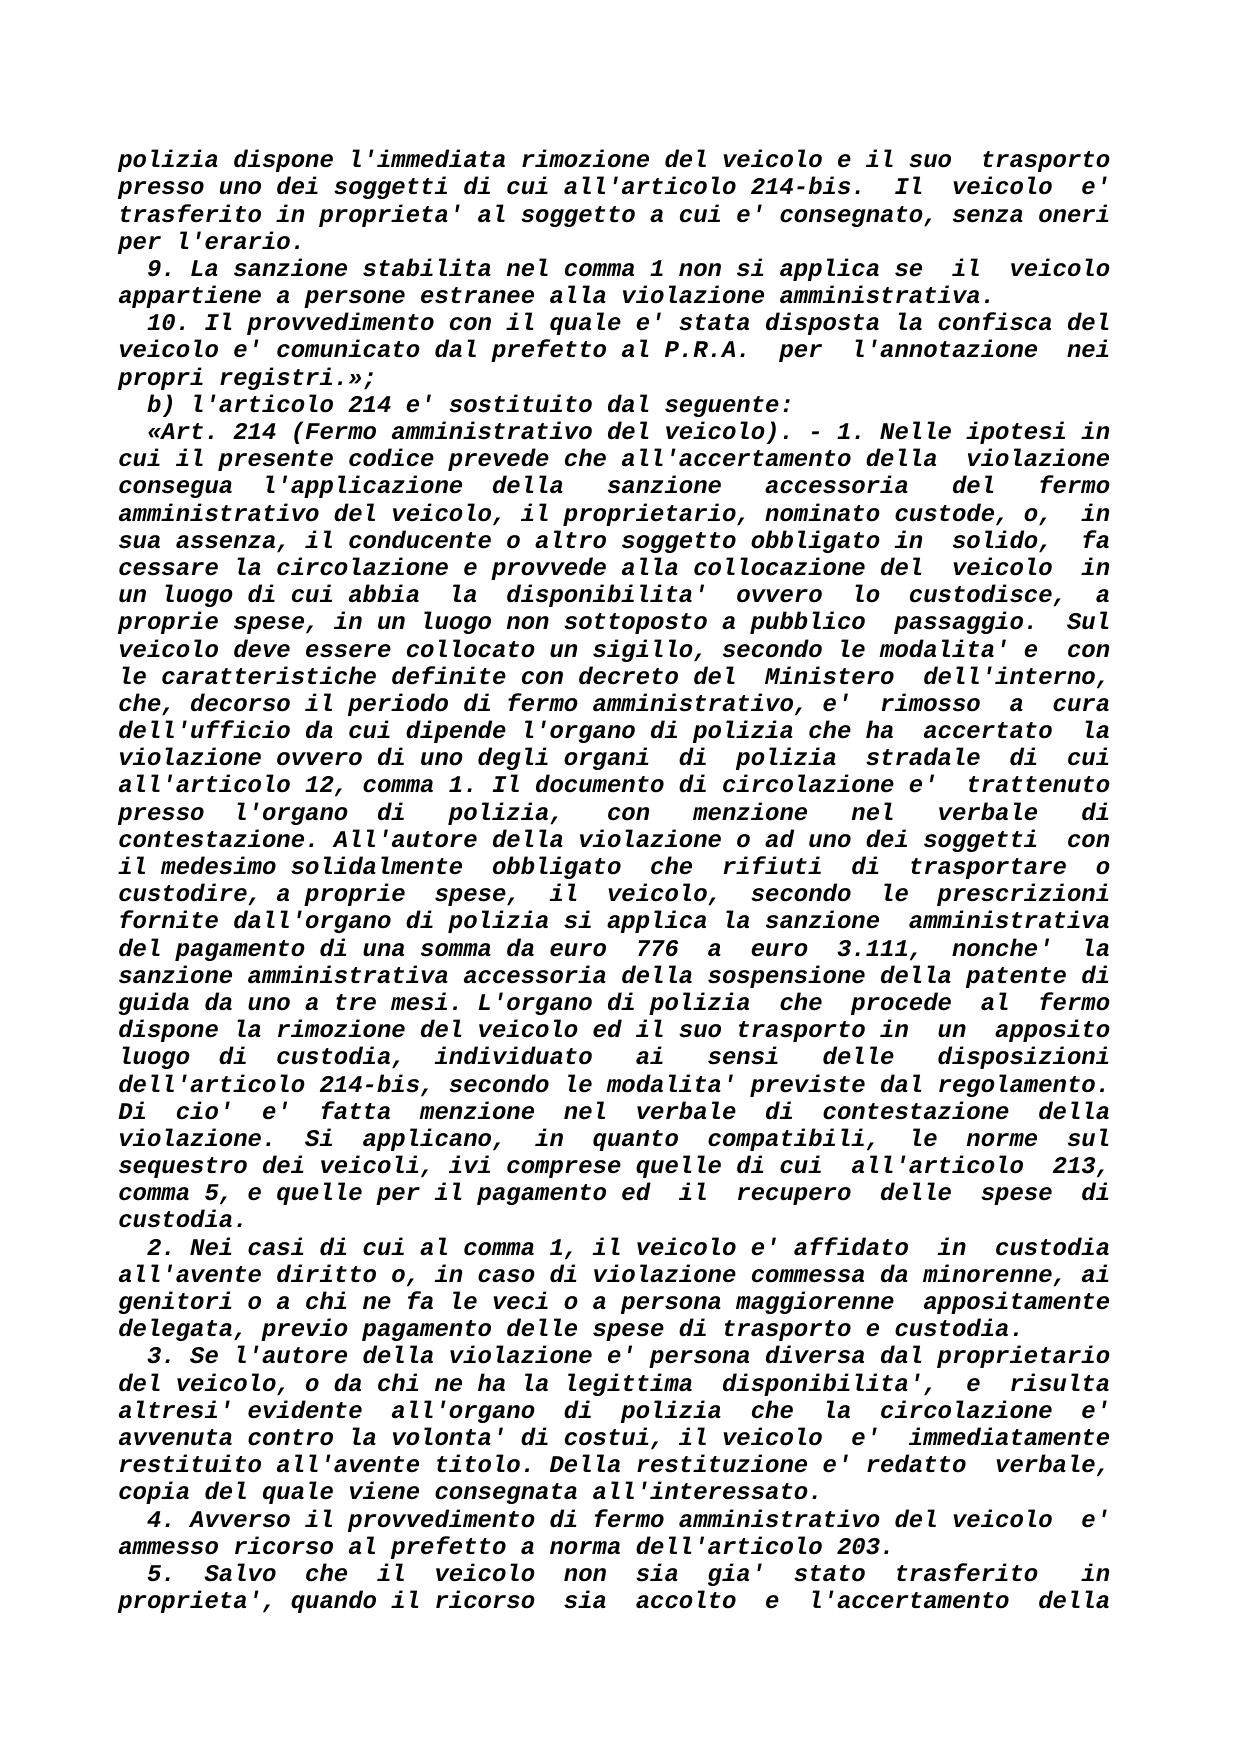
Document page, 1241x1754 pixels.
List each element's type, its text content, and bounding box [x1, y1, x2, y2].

text per l'erario. [118, 229, 1122, 256]
text le caratteristiche definite con decreto del Ministero dell'interno, [118, 664, 1122, 691]
text restituito all'avente titolo. Della restituzione e' redatto verbale, [118, 1453, 1122, 1480]
text consegua l'applicazione della sanzione accessoria del fermo [118, 474, 1122, 501]
text presso uno dei soggetti di cui all'articolo 214-bis. Il veicolo e' [118, 175, 1122, 202]
text trasferito in proprieta' al soggetto a cui e' consegnato, senza oneri [118, 202, 1122, 229]
text copia del quale viene consegnata all'interessato. [118, 1480, 1122, 1507]
text 5. Salvo che il veicolo non sia gia' stato trasferito in [118, 1561, 1122, 1588]
text Di cio' e' fatta menzione nel verbale di contestazione della [118, 1099, 1122, 1126]
text presso l'organo di polizia, con menzione nel verbale di [118, 800, 1122, 827]
text b) l'articolo 214 e' sostituito dal seguente: [118, 392, 1122, 419]
text del pagamento di una somma da euro 776 a euro 3.111, nonche' la [118, 936, 1122, 963]
text 2. Nei casi di cui al comma 1, il veicolo e' affidato in custodia [118, 1235, 1122, 1262]
text dell'ufficio da cui dipende l'organo di polizia che ha accertato la [118, 718, 1122, 746]
text genitori o a chi ne fa le veci o a persona maggiorenne appositamente [118, 1289, 1122, 1317]
text contestazione. All'autore della violazione o ad uno dei soggetti con [118, 827, 1122, 854]
text sequestro dei veicoli, ivi comprese quelle di cui all'articolo 213, [118, 1153, 1122, 1181]
text violazione. Si applicano, in quanto compatibili, le norme sul [118, 1126, 1122, 1153]
text sanzione amministrativa accessoria della sospensione della patente di [118, 963, 1122, 990]
text cessare la circolazione e provvede alla collocazione del veicolo in [118, 555, 1122, 583]
text violazione ovvero di uno degli organi di polizia stradale di cui [118, 746, 1122, 773]
text veicolo deve essere collocato un sigillo, secondo le modalita' e con [118, 637, 1122, 664]
text cui il presente codice prevede che all'accertamento della violazione [118, 447, 1122, 474]
text custodire, a proprie spese, il veicolo, secondo le prescrizioni [118, 882, 1122, 909]
text dispone la rimozione del veicolo ed il suo trasporto in un apposito [118, 1018, 1122, 1045]
text luogo di custodia, individuato ai sensi delle disposizioni [118, 1045, 1122, 1072]
text comma 5, e quelle per il pagamento ed il recupero delle spese di [118, 1181, 1122, 1208]
text proprie spese, in un luogo non sottoposto a pubblico passaggio. Sul [118, 610, 1122, 637]
text veicolo e' comunicato dal prefetto al P.R.A. per l'annotazione nei [118, 338, 1122, 365]
text che, decorso il periodo di fermo amministrativo, e' rimosso a cura [118, 691, 1122, 718]
text amministrativo del veicolo, il proprietario, nominato custode, o, in [118, 501, 1122, 528]
text 10. Il provvedimento con il quale e' stata disposta la confisca del [118, 311, 1122, 338]
text il medesimo solidalmente obbligato che rifiuti di trasportare o [118, 854, 1122, 882]
text ammesso ricorso al prefetto a norma dell'articolo 203. [118, 1534, 1122, 1561]
text delegata, previo pagamento delle spese di trasporto e custodia. [118, 1317, 1122, 1344]
text 4. Avverso il provvedimento di fermo amministrativo del veicolo e' [118, 1507, 1122, 1534]
text dell'articolo 214-bis, secondo le modalita' previste dal regolamento. [118, 1072, 1122, 1099]
text guida da uno a tre mesi. L'organo di polizia che procede al fermo [118, 990, 1122, 1018]
text appartiene a persone estranee alla violazione amministrativa. [118, 283, 1122, 311]
text custodia. [118, 1208, 1122, 1235]
text proprieta', quando il ricorso sia accolto e l'accertamento della [118, 1588, 1122, 1616]
text un luogo di cui abbia la disponibilita' ovvero lo custodisce, a [118, 583, 1122, 610]
text altresi' evidente all'organo di polizia che la circolazione e' [118, 1398, 1122, 1425]
text 9. La sanzione stabilita nel comma 1 non si applica se il veicolo [118, 256, 1122, 283]
text fornite dall'organo di polizia si applica la sanzione amministrativa [118, 909, 1122, 936]
text avvenuta contro la volonta' di costui, il veicolo e' immediatamente [118, 1425, 1122, 1453]
text all'avente diritto o, in caso di violazione commessa da minorenne, ai [118, 1262, 1122, 1289]
text 3. Se l'autore della violazione e' persona diversa dal proprietario [118, 1344, 1122, 1371]
text all'articolo 12, comma 1. Il documento di circolazione e' trattenuto [118, 773, 1122, 800]
text del veicolo, o da chi ne ha la legittima disponibilita', e risulta [118, 1371, 1122, 1398]
text polizia dispone l'immediata rimozione del veicolo e il suo trasporto [118, 148, 1122, 175]
text «Art. 214 (Fermo amministrativo del veicolo). - 1. Nelle ipotesi in [118, 419, 1122, 447]
text propri registri.»; [118, 365, 1122, 392]
text sua assenza, il conducente o altro soggetto obbligato in solido, fa [118, 528, 1122, 555]
